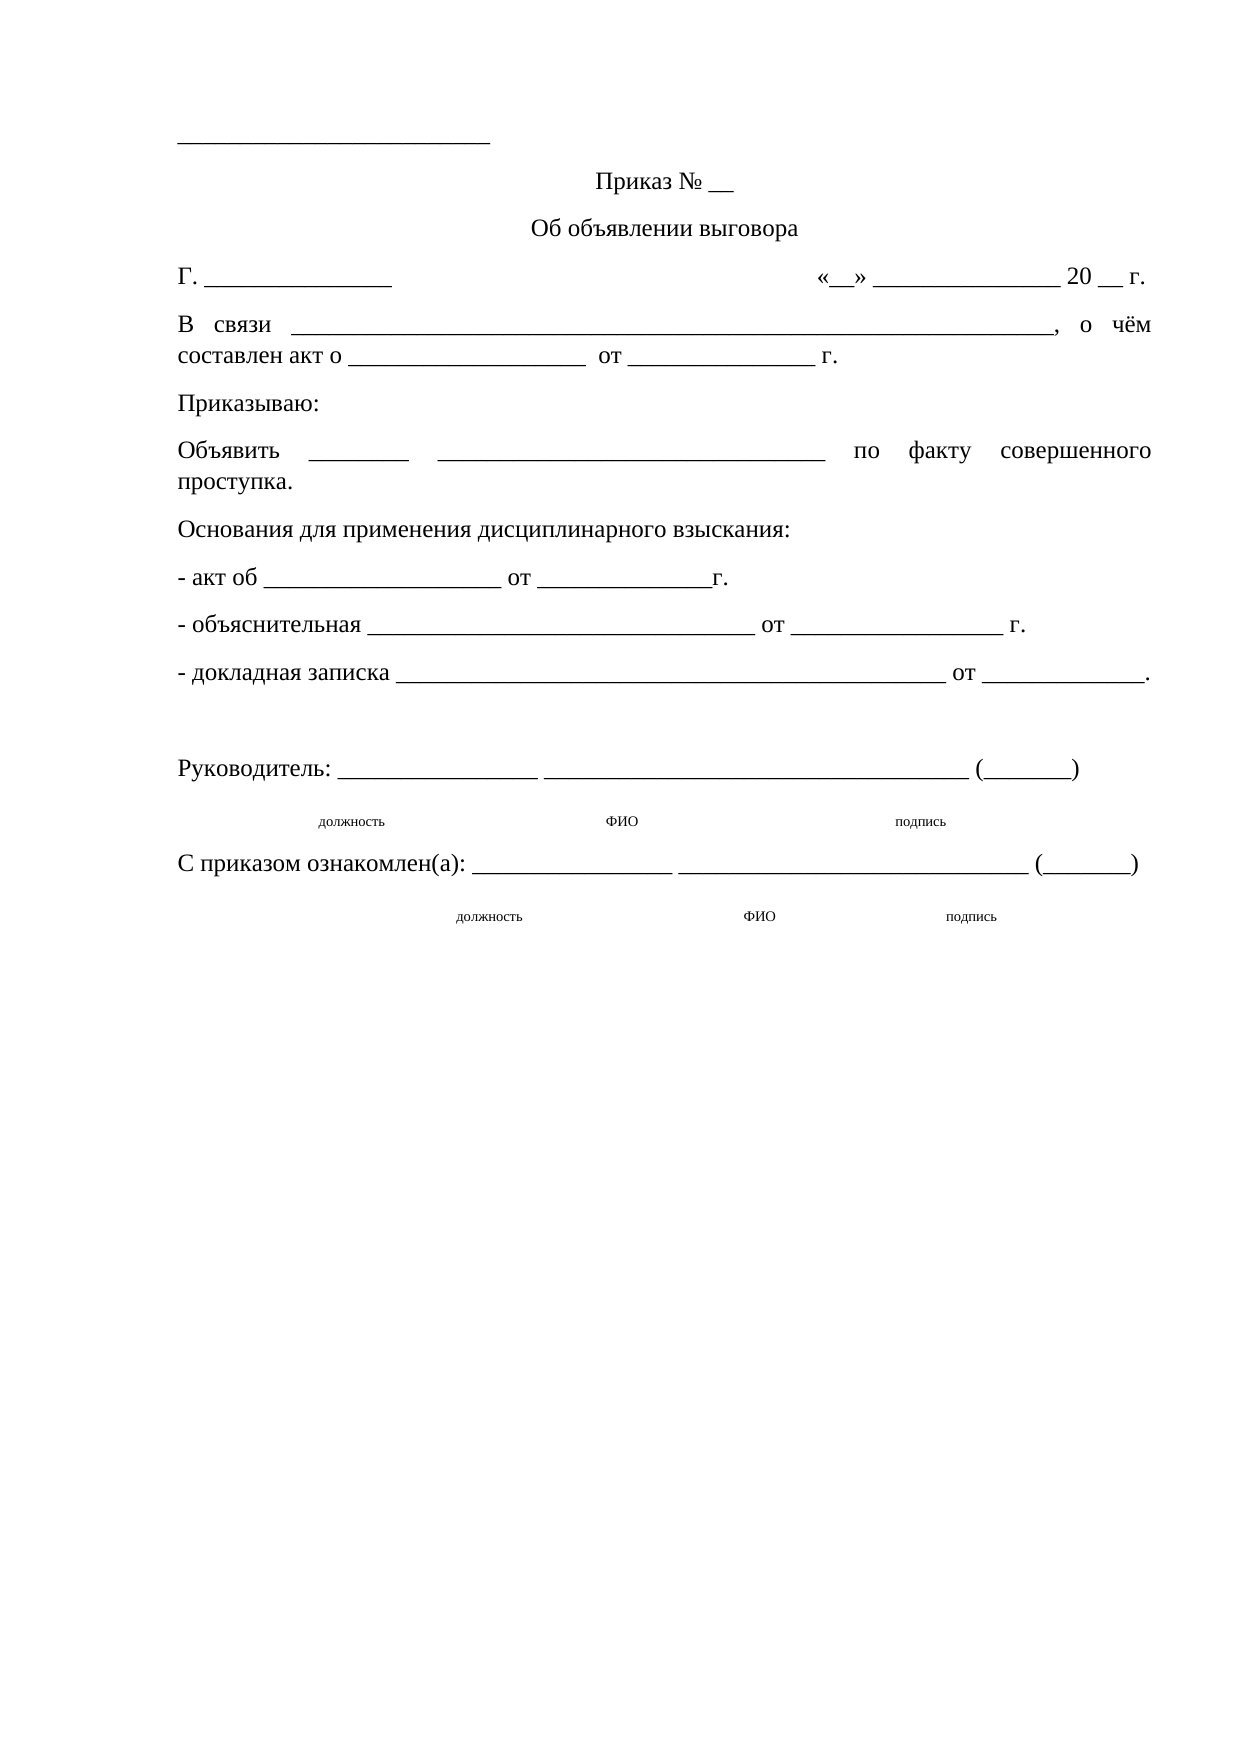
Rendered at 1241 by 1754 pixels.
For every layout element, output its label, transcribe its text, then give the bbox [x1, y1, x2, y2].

text Об объявлении выговора [177, 213, 1152, 242]
text Г. _______________ «__» _______________ 20 __ г. [177, 261, 1152, 290]
text Объявить ________ _______________________________ по факту совершенного проступка. [177, 435, 1152, 495]
text Основания для применения дисциплинарного взыскания: [177, 514, 1152, 543]
text _________________________ [177, 118, 1152, 147]
text Приказываю: [177, 388, 1152, 416]
text - акт об ___________________ от ______________г. [177, 562, 1152, 591]
text должность ФИО подпись [177, 896, 1152, 924]
text должность ФИО подпись [177, 800, 1152, 829]
text В связи _____________________________________________________________, о чём составлен акт о ___________________ от _______________ г. [177, 309, 1152, 369]
text - объяснительная _______________________________ от _________________ г. [177, 609, 1152, 638]
text Руководитель: ________________ __________________________________ (_______) [177, 753, 1152, 781]
text С приказом ознакомлен(а): ________________ ____________________________ (_______) [177, 848, 1152, 877]
text - докладная записка ____________________________________________ от _____________. [177, 657, 1152, 686]
text Приказ № __ [177, 166, 1152, 194]
